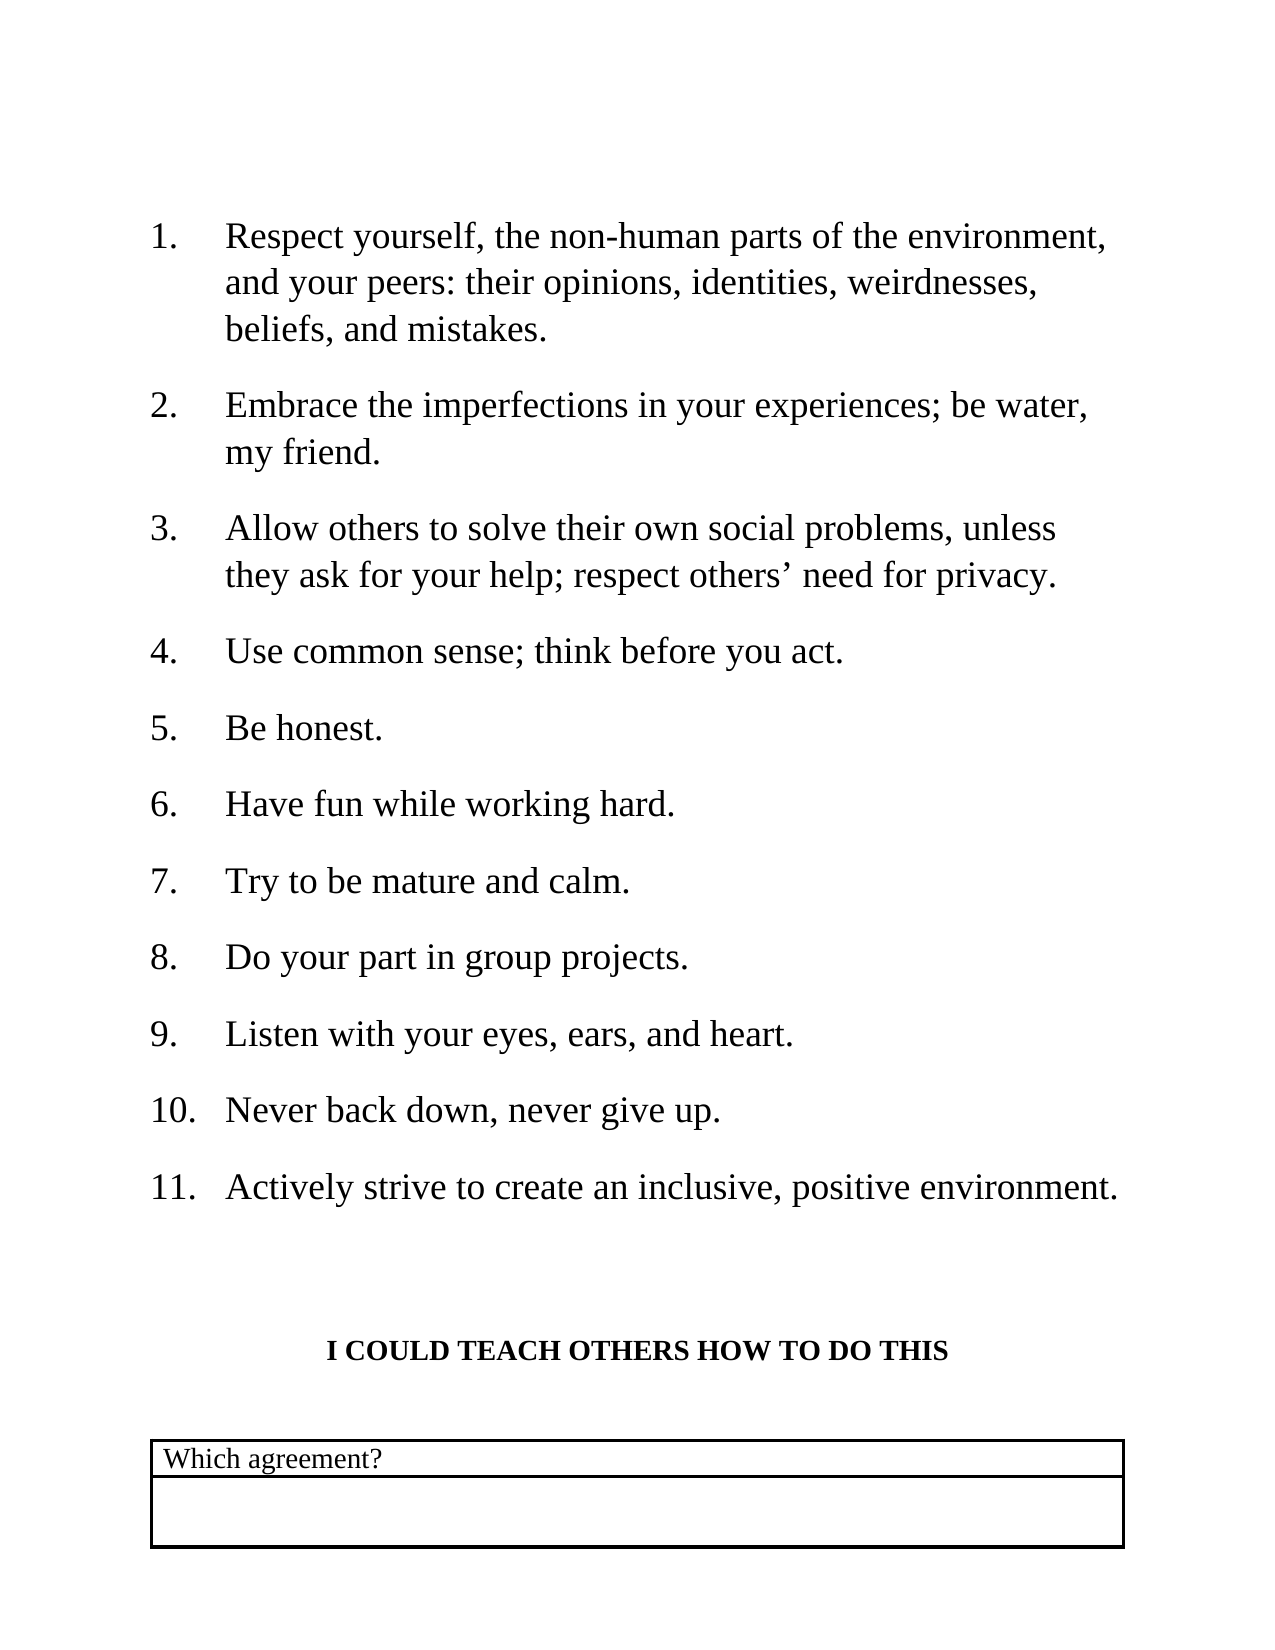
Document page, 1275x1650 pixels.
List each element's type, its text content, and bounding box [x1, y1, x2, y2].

list Try to be mature and calm. [150, 858, 1125, 932]
list Allow others to solve their own social problems, unless they ask for your help; respect others’ need for privacy. [150, 506, 1125, 627]
list Listen with your eyes, ears, and heart. [150, 1011, 1125, 1085]
list Use common sense; think before you act. [150, 629, 1125, 703]
table_cell [153, 1478, 1122, 1545]
text I COULD TEACH OTHERS HOW TO DO THIS [150, 1333, 1125, 1366]
list Have fun while working hard. [150, 782, 1125, 856]
table_header Which agreement? [153, 1442, 1122, 1475]
list Embrace the imperfections in your experiences; be water, my friend. [150, 383, 1125, 503]
list Respect yourself, the non-human parts of the environment, and your peers: their opinions, identities, weirdnesses, beliefs, and mistakes. [150, 213, 1125, 381]
list Never back down, never give up. [150, 1088, 1125, 1162]
list Be honest. [150, 705, 1125, 779]
list Actively strive to create an inclusive, positive environment. [150, 1164, 1125, 1207]
list Do your part in group projects. [150, 935, 1125, 1009]
